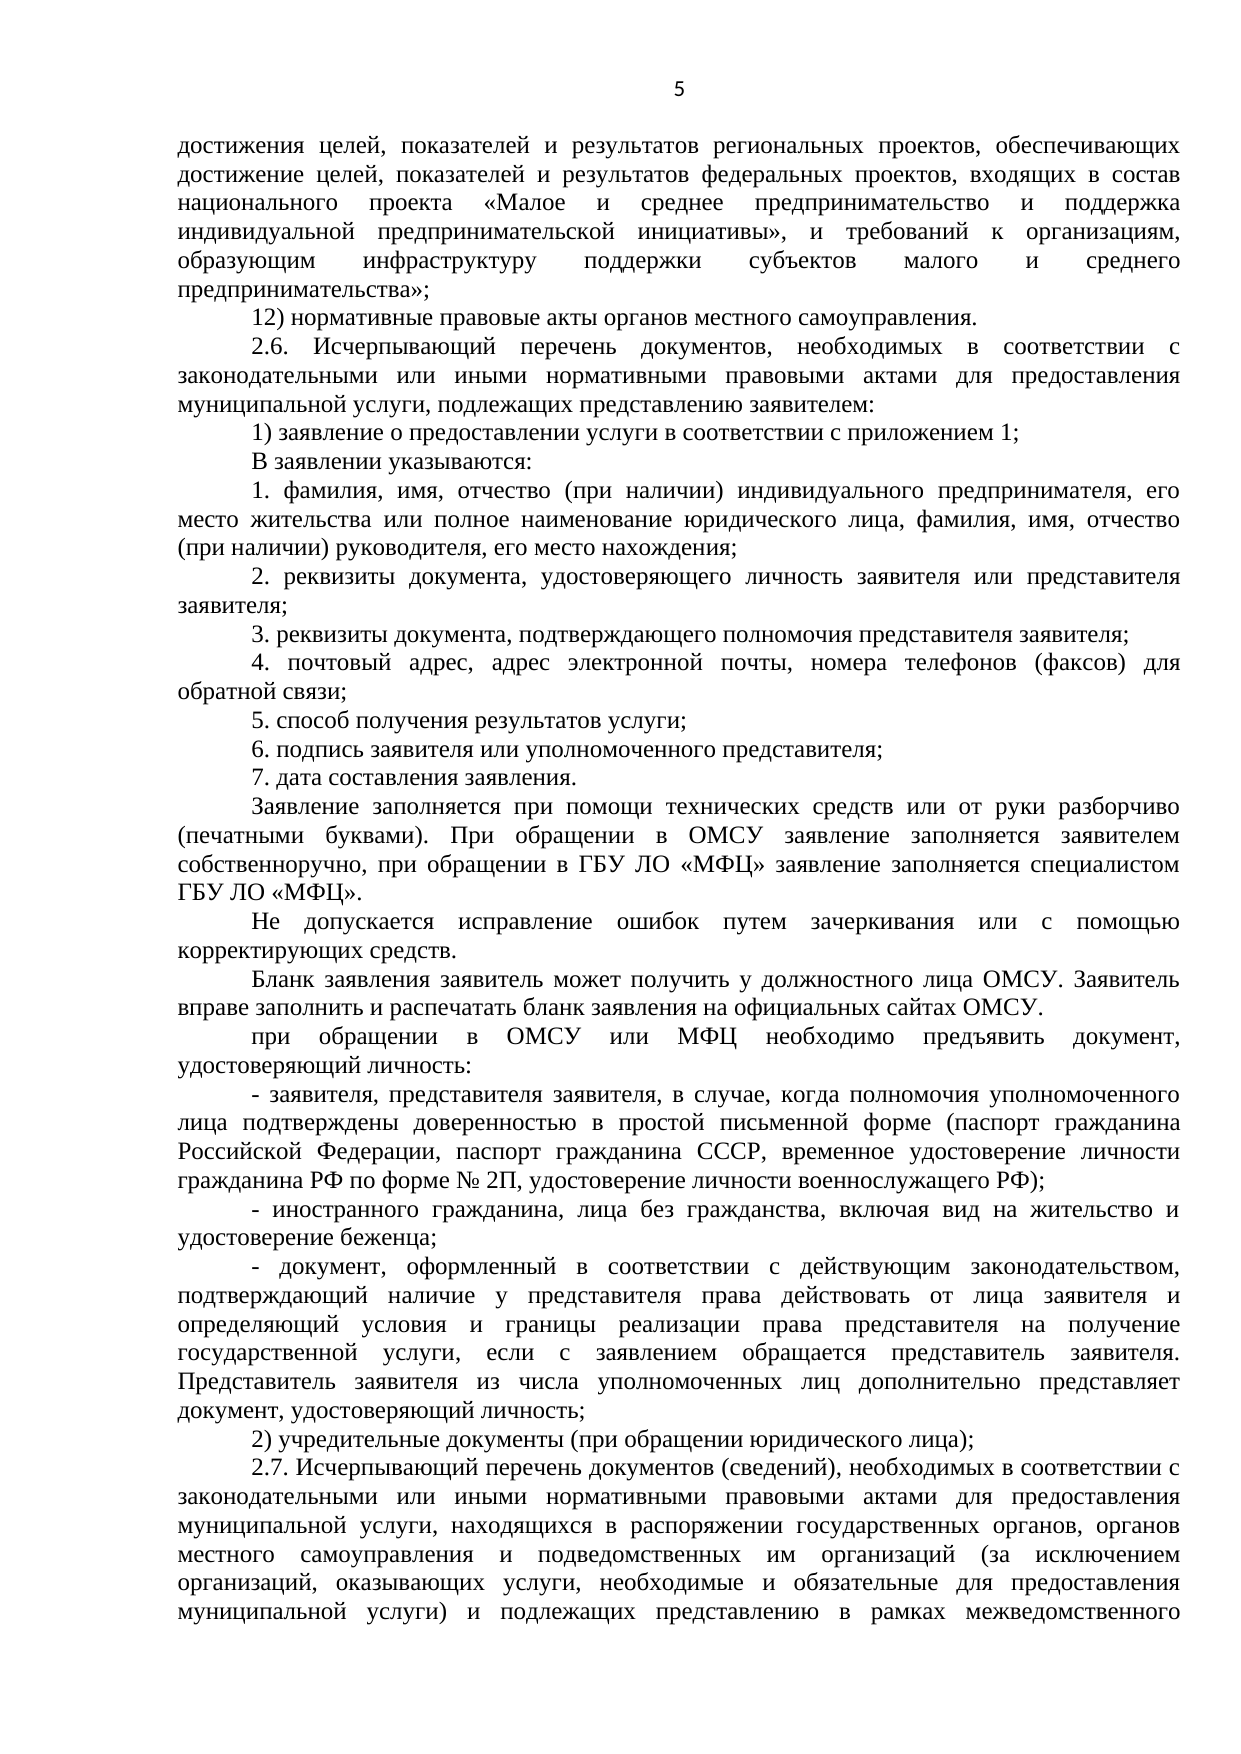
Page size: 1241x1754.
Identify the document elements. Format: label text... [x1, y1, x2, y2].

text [177, 1452, 1181, 1625]
text В заявлении указываются: [177, 446, 1181, 475]
text Не допускается исправление ошибок путем зачеркивания или с помощью корректирующих средств. [177, 906, 1181, 964]
text при обращении в ОМСУ или МФЦ необходимо предъявить документ, удостоверяющий личность: [177, 1021, 1181, 1079]
text 5. способ получения результатов услуги; [177, 705, 1181, 734]
text - иностранного гражданина, лица без гражданства, включая вид на жительство и удостоверение беженца; [177, 1194, 1181, 1251]
text 1. фамилия, имя, отчество (при наличии) индивидуального предпринимателя, его место жительства или полное наименование юридического лица, фамилия, имя, отчество (при наличии) руководителя, его место нахождения; [177, 475, 1181, 561]
text Бланк заявления заявитель может получить у должностного лица ОМСУ. Заявитель вправе заполнить и распечатать бланк заявления на официальных сайтах ОМСУ. [177, 964, 1181, 1021]
text - документ, оформленный в соответствии с действующим законодательством, подтверждающий наличие у представителя права действовать от лица заявителя и определяющий условия и границы реализации права представителя на получение государственной услуги, если с заявлением обращается представитель заявителя. Представитель заявителя из числа уполномоченных лиц дополнительно представляет документ, удостоверяющий личность; [177, 1251, 1181, 1424]
text 4. почтовый адрес, адрес электронной почты, номера телефонов (факсов) для обратной связи; [177, 647, 1181, 705]
text 3. реквизиты документа, подтверждающего полномочия представителя заявителя; [177, 619, 1181, 647]
text 2.6. Исчерпывающий перечень документов, необходимых в соответствии с законодательными или иными нормативными правовыми актами для предоставления муниципальной услуги, подлежащих представлению заявителем: [177, 331, 1181, 417]
text 12) нормативные правовые акты органов местного самоуправления. [177, 302, 1181, 331]
text 6. подпись заявителя или уполномоченного представителя; [177, 734, 1181, 762]
text 7. дата составления заявления. [177, 762, 1181, 791]
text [177, 130, 1181, 302]
text - заявителя, представителя заявителя, в случае, когда полномочия уполномоченного лица подтверждены доверенностью в простой письменной форме (паспорт гражданина Российской Федерации, паспорт гражданина СССР, временное удостоверение личности гражданина РФ по форме № 2П, удостоверение личности военнослужащего РФ); [177, 1079, 1181, 1194]
text 1) заявление о предоставлении услуги в соответствии с приложением 1; [177, 417, 1181, 446]
text Заявление заполняется при помощи технических средств или от руки разборчиво (печатными буквами). При обращении в ОМСУ заявление заполняется заявителем собственноручно, при обращении в ГБУ ЛО «МФЦ» заявление заполняется специалистом ГБУ ЛО «МФЦ». [177, 791, 1181, 906]
text 2. реквизиты документа, удостоверяющего личность заявителя или представителя заявителя; [177, 561, 1181, 619]
text 2) учредительные документы (при обращении юридического лица); [177, 1424, 1181, 1452]
